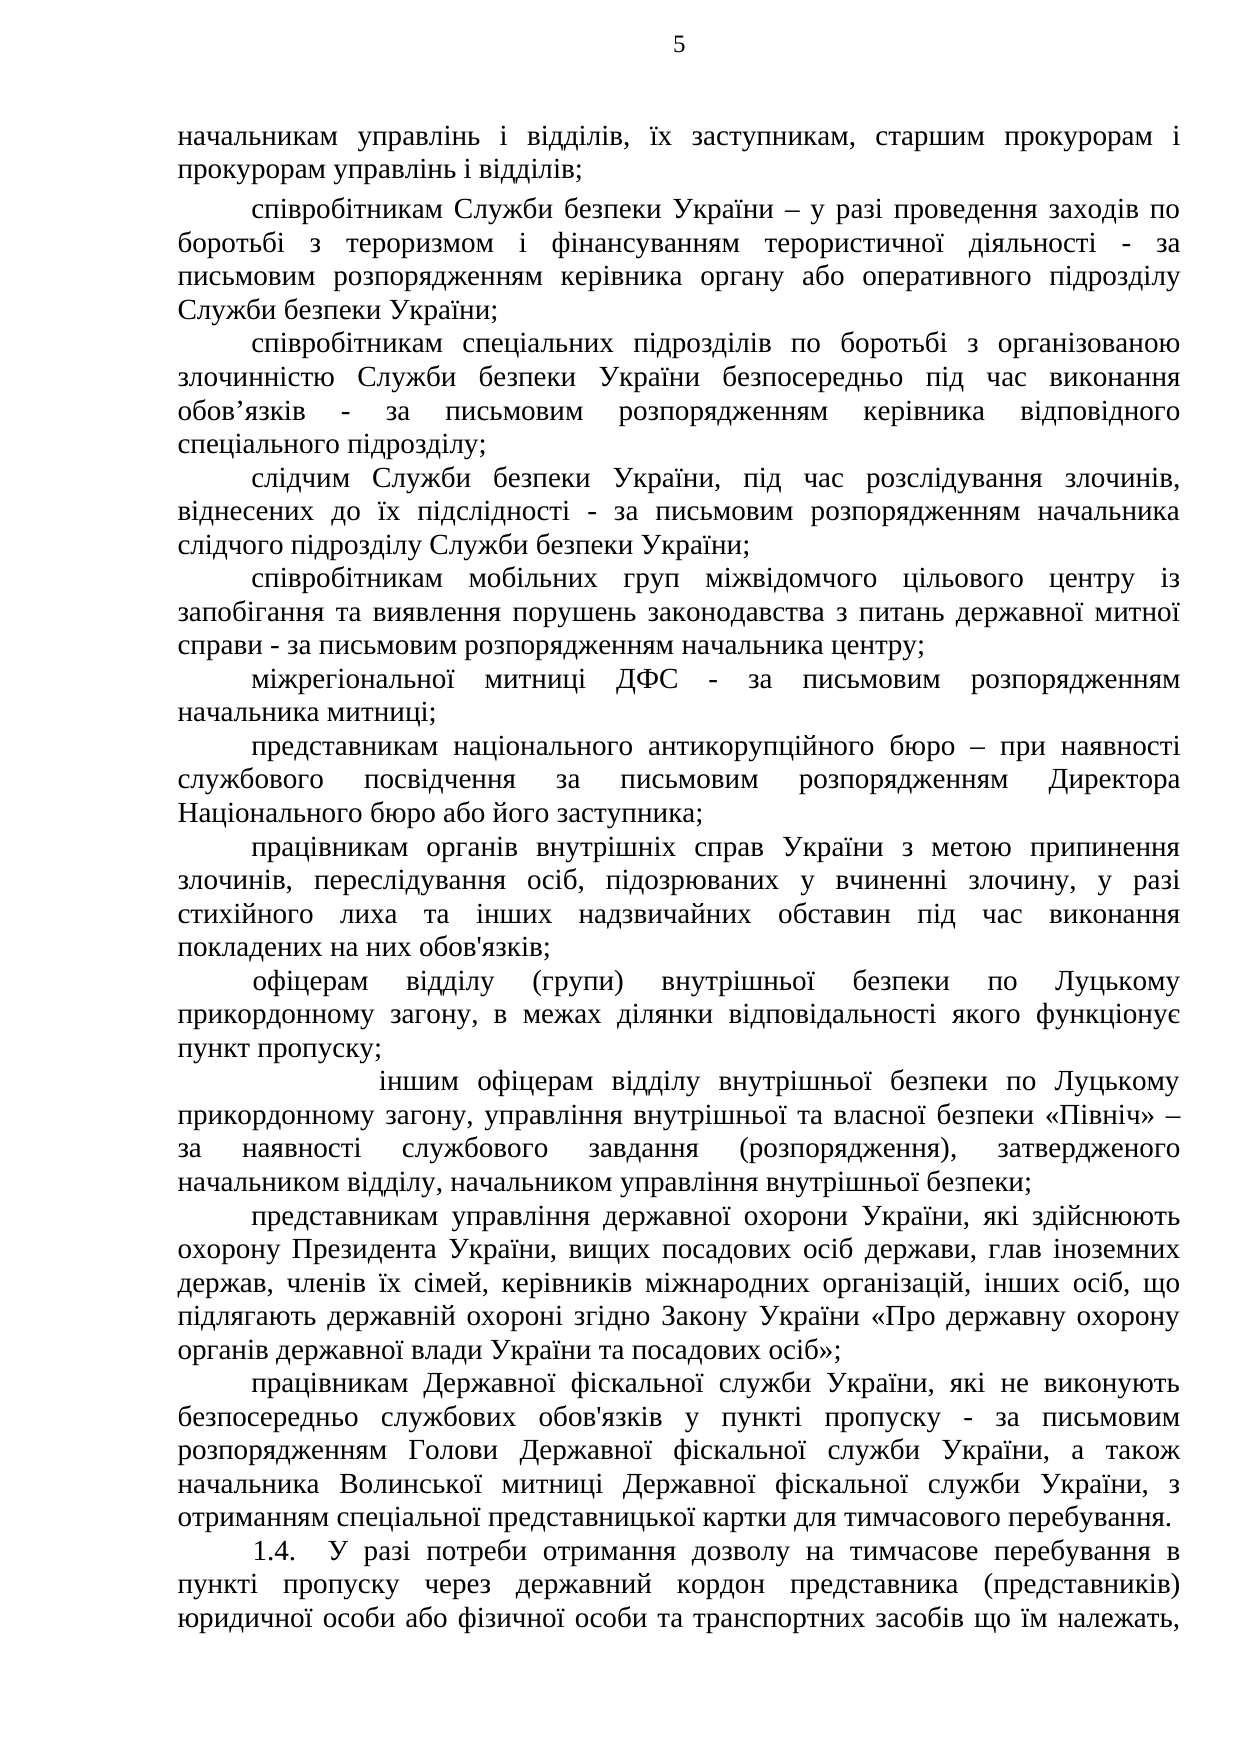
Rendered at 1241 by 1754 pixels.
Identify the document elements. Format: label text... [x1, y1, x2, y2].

text працівникам органів внутрішніх справ України з метою припинення злочинів, переслідування осіб, підозрюваних у вчиненні злочину, у разі стихійного лиха та інших надзвичайних обставин під час виконання покладених на них обов'язків; [177, 829, 1181, 963]
text представникам національного антикорупційного бюро – при наявності службового посвідчення за письмовим розпорядженням Директора Національного бюро або його заступника; [177, 728, 1181, 829]
text представникам управління державної охорони України, які здійснюють охорону Президента України, вищих посадових осіб держави, глав іноземних держав, членів їх сімей, керівників міжнародних організацій, інших осіб, що підлягають державній охороні згідно Закону України «Про державну охорону органів державної влади України та посадових осіб»; [177, 1198, 1181, 1365]
text міжрегіональної митниці ДФС - за письмовим розпорядженням начальника митниці; [177, 661, 1181, 728]
text співробітникам мобільних груп міжвідомчого цільового центру із запобігання та виявлення порушень законодавства з питань державної митної справи - за письмовим розпорядженням начальника центру; [177, 560, 1181, 661]
text працівникам Державної фіскальної служби України, які не виконують безпосередньо службових обов'язків у пункті пропуску - за письмовим розпорядженням Голови Державної фіскальної служби України, а також начальника Волинської митниці Державної фіскальної служби України, з отриманням спеціальної представницької картки для тимчасового перебування. [177, 1365, 1181, 1533]
text слідчим Служби безпеки України, під час розслідування злочинів, віднесених до їх підслідності - за письмовим розпорядженням начальника слідчого підрозділу Служби безпеки України; [177, 460, 1181, 560]
text офіцерам відділу (групи) внутрішньої безпеки по Луцькому прикордонному загону, в межах ділянки відповідальності якого функціонує пункт пропуску; [177, 963, 1181, 1063]
text іншим офіцерам відділу внутрішньої безпеки по Луцькому прикордонному загону, управління внутрішньої та власної безпеки «Північ» – за наявності службового завдання (розпорядження), затвердженого начальником відділу, начальником управління внутрішньої безпеки; [177, 1063, 1181, 1198]
text співробітникам спеціальних підрозділів по боротьбі з організованою злочинністю Служби безпеки України безпосередньо під час виконання обов’язків - за письмовим розпорядженням керівника відповідного спеціального підрозділу; [177, 326, 1181, 460]
text співробітникам Служби безпеки України – у разі проведення заходів по боротьбі з тероризмом і фінансуванням терористичної діяльності - за письмовим розпорядженням керівника органу або оперативного підрозділу Служби безпеки України; [177, 191, 1181, 326]
